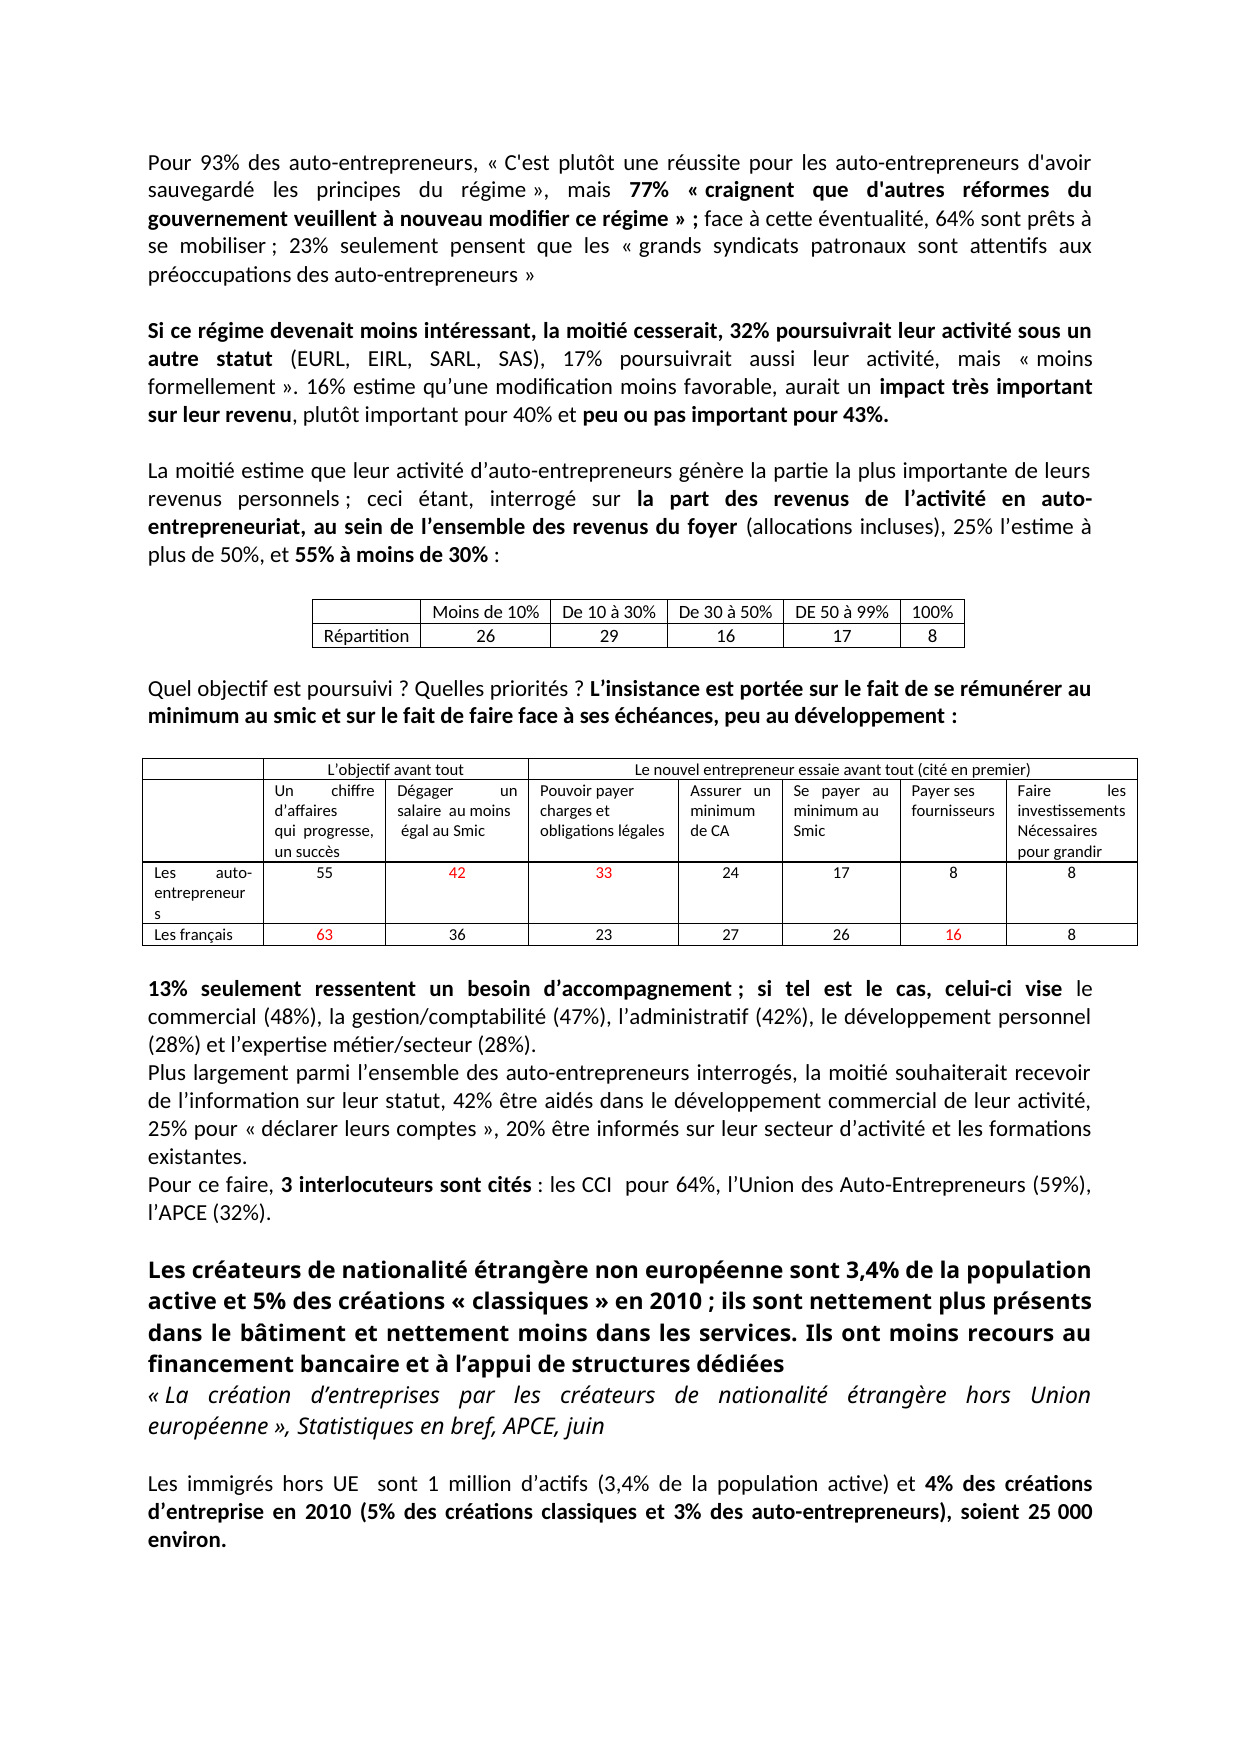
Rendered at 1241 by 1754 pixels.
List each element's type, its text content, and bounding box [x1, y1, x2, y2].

text Les créateurs de nationalité étrangère non européenne sont 3,4% de la population active et 5% des créations « classiques » en 2010 ; ils sont nettement plus présents dans le bâtiment et nettement moins dans les services. Ils ont moins recours au financement bancaire et à l’appui de structures dédiées [148, 1254, 1093, 1379]
table_header [143, 759, 263, 779]
table_cell Les auto-entrepreneurs [143, 863, 263, 923]
table_cell Dégager un salaire au moins égal au Smic [386, 780, 528, 861]
text Pour ce faire, 3 interlocuteurs sont cités : les CCI pour 64%, l’Union des Auto-Entrepreneurs (59%), l’APCE (32%). [148, 1170, 1093, 1226]
table_cell Assurer un minimum de CA [679, 780, 782, 861]
text 13% seulement ressentent un besoin d’accompagnement ; si tel est le cas, celui-ci vise le commercial (48%), la gestion/comptabilité (47%), l’administratif (42%), le développement personnel (28%) et l’expertise métier/secteur (28%). [148, 974, 1093, 1058]
table_cell 27 [679, 924, 782, 945]
table_cell 17 [783, 863, 900, 923]
table_cell 63 [264, 924, 385, 945]
table_header Moins de 10% [421, 600, 550, 623]
table_cell Répartition [313, 624, 420, 647]
table_cell Un chiffre d’affaires qui progresse, un succès [264, 780, 385, 861]
table_cell 17 [784, 624, 900, 647]
table_cell 16 [901, 924, 1006, 945]
table_cell Payer ses fournisseurs [901, 780, 1006, 861]
table_cell Pouvoir payer charges et obligations légales [529, 780, 678, 861]
table_cell 23 [529, 924, 678, 945]
table_cell 29 [551, 624, 667, 647]
table_cell Faire les investissements Nécessaires pour grandir [1007, 780, 1137, 861]
text Pour 93% des auto-entrepreneurs, « C'est plutôt une réussite pour les auto-entrepreneurs d'avoir sauvegardé les principes du régime », mais 77% « craignent que d'autres réformes du gouvernement veuillent à nouveau modifier ce régime » ; face à cette éventualité, 64% sont prêts à se mobiliser ; 23% seulement pensent que les « grands syndicats patronaux sont attentifs aux préoccupations des auto-entrepreneurs » [148, 148, 1093, 288]
table_header L’objectif avant tout [264, 759, 528, 779]
table_cell 24 [679, 863, 782, 923]
text Si ce régime devenait moins intéressant, la moitié cesserait, 32% poursuivrait leur activité sous un autre statut (EURL, EIRL, SARL, SAS), 17% poursuivrait aussi leur activité, mais « moins formellement ». 16% estime qu’une modification moins favorable, aurait un impact très important sur leur revenu, plutôt important pour 40% et peu ou pas important pour 43%. [148, 316, 1093, 428]
table_header [313, 600, 420, 623]
table_cell 16 [668, 624, 783, 647]
table_cell Les français [143, 924, 263, 945]
table_cell 55 [264, 863, 385, 923]
text Quel objectif est poursuivi ? Quelles priorités ? L’insistance est portée sur le fait de se rémunérer au minimum au smic et sur le fait de faire face à ses échéances, peu au développement : [148, 674, 1093, 730]
table_cell 33 [529, 863, 678, 923]
table_cell 8 [901, 624, 964, 647]
table_cell 26 [783, 924, 900, 945]
table_cell 8 [1007, 863, 1137, 923]
table_cell 42 [386, 863, 528, 923]
table_header De 30 à 50% [668, 600, 783, 623]
text La moitié estime que leur activité d’auto-entrepreneurs génère la partie la plus importante de leurs revenus personnels ; ceci étant, interrogé sur la part des revenus de l’activité en auto-entrepreneuriat, au sein de l’ensemble des revenus du foyer (allocations incluses), 25% l’estime à plus de 50%, et 55% à moins de 30% : [148, 456, 1093, 568]
table_cell Se payer au minimum au Smic [783, 780, 900, 861]
table_cell [143, 780, 263, 861]
table_cell 36 [386, 924, 528, 945]
table_header Le nouvel entrepreneur essaie avant tout (cité en premier) [529, 759, 1137, 779]
table_cell 26 [421, 624, 550, 647]
table_header DE 50 à 99% [784, 600, 900, 623]
table_cell 8 [1007, 924, 1137, 945]
text « La création d’entreprises par les créateurs de nationalité étrangère hors Union européenne », Statistiques en bref, APCE, juin [148, 1379, 1093, 1441]
text Les immigrés hors UE sont 1 million d’actifs (3,4% de la population active) et 4% des créations d’entreprise en 2010 (5% des créations classiques et 3% des auto-entrepreneurs), soient 25 000 environ. [148, 1469, 1093, 1553]
table_header De 10 à 30% [551, 600, 667, 623]
text Plus largement parmi l’ensemble des auto-entrepreneurs interrogés, la moitié souhaiterait recevoir de l’information sur leur statut, 42% être aidés dans le développement commercial de leur activité, 25% pour « déclarer leurs comptes », 20% être informés sur leur secteur d’activité et les formations existantes. [148, 1058, 1093, 1170]
table_cell 8 [901, 863, 1006, 923]
table_header 100% [901, 600, 964, 623]
